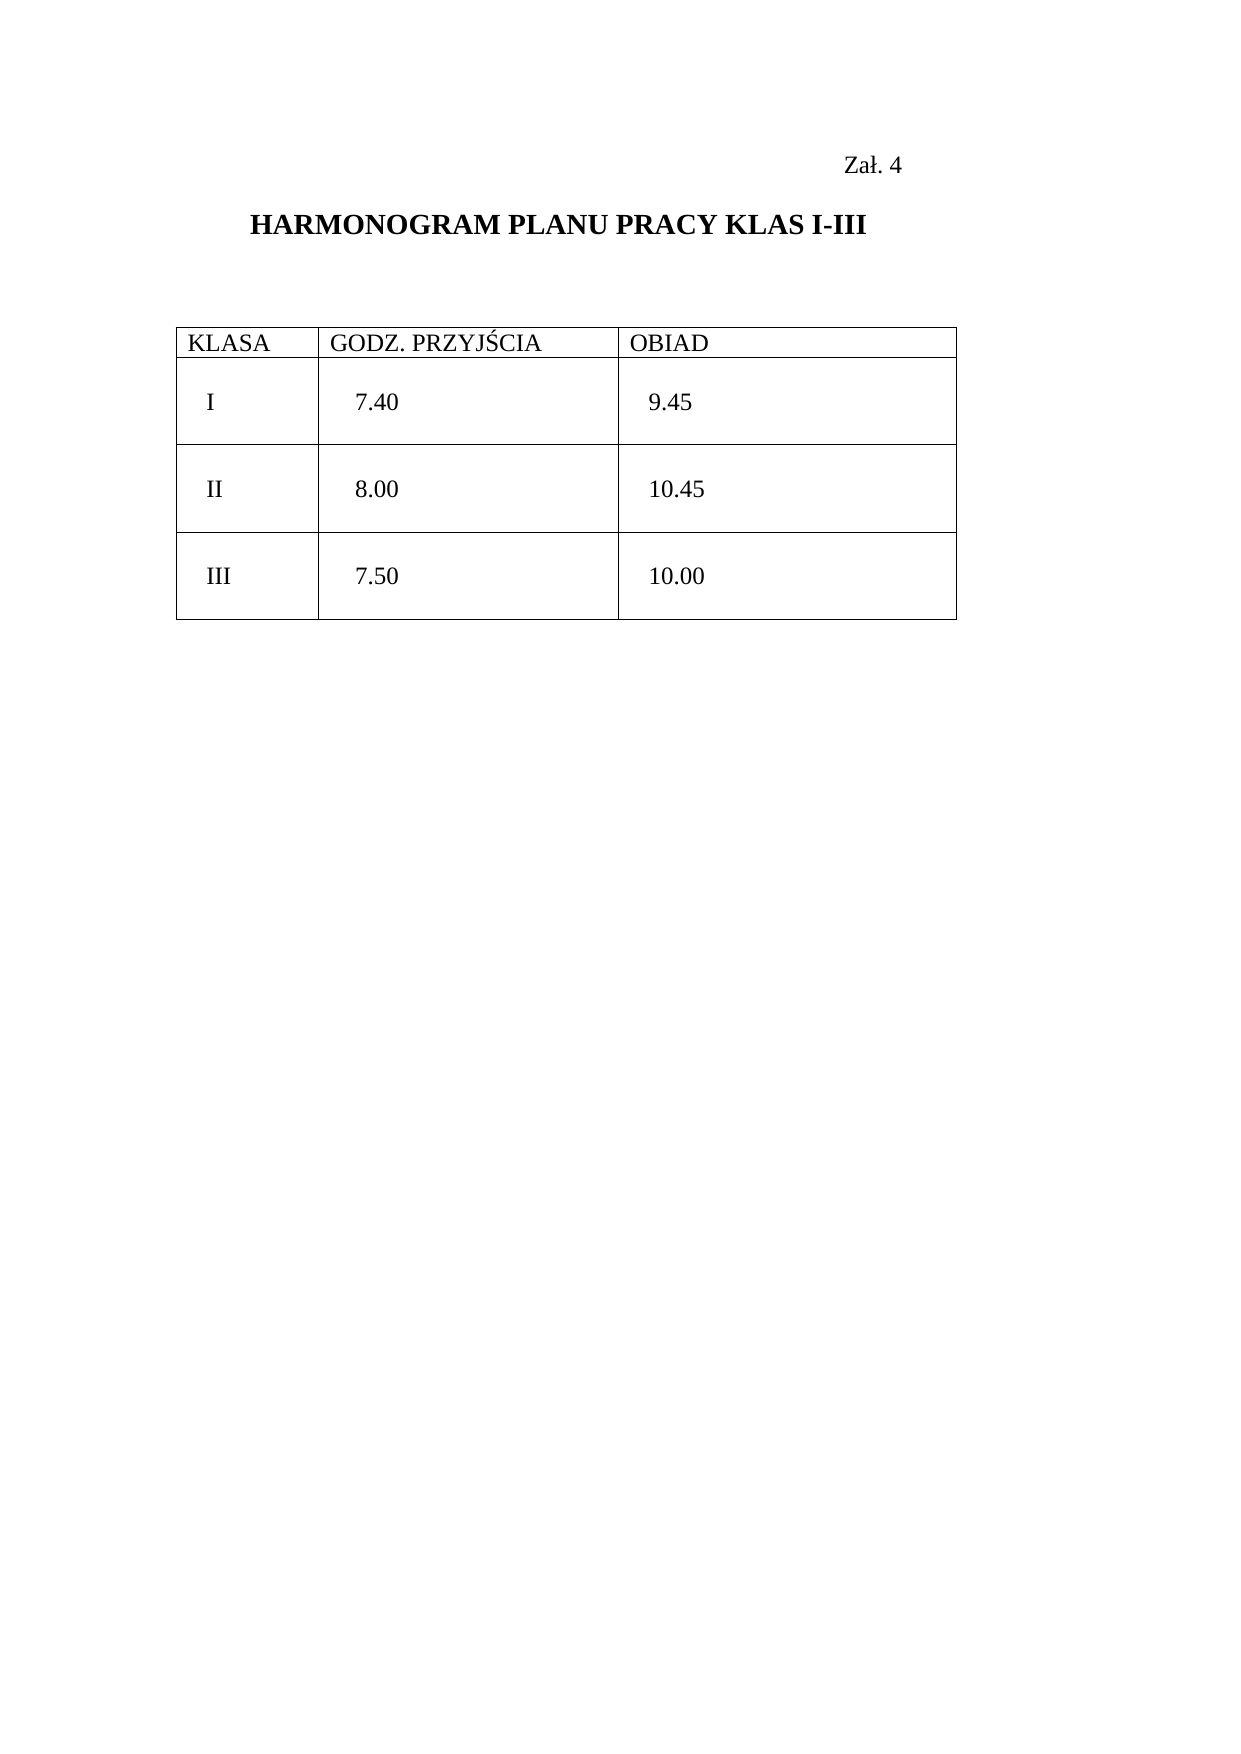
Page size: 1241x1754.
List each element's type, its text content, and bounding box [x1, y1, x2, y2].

table_header GODZ. PRZYJŚCIA [319, 328, 618, 357]
text Zał. 4 [187, 150, 1053, 179]
table_cell II [177, 445, 318, 532]
table_cell 7.50 [319, 533, 618, 619]
table_cell 7.40 [319, 358, 618, 444]
table_cell 10.00 [619, 533, 956, 619]
text HARMONOGRAM PLANU PRACY KLAS I-III [187, 207, 1053, 241]
table_cell 10.45 [619, 445, 956, 532]
table_cell I [177, 358, 318, 444]
table_header OBIAD [619, 328, 956, 357]
table_cell III [177, 533, 318, 619]
table_header KLASA [177, 328, 318, 357]
table_cell 9.45 [619, 358, 956, 444]
table_cell 8.00 [319, 445, 618, 532]
